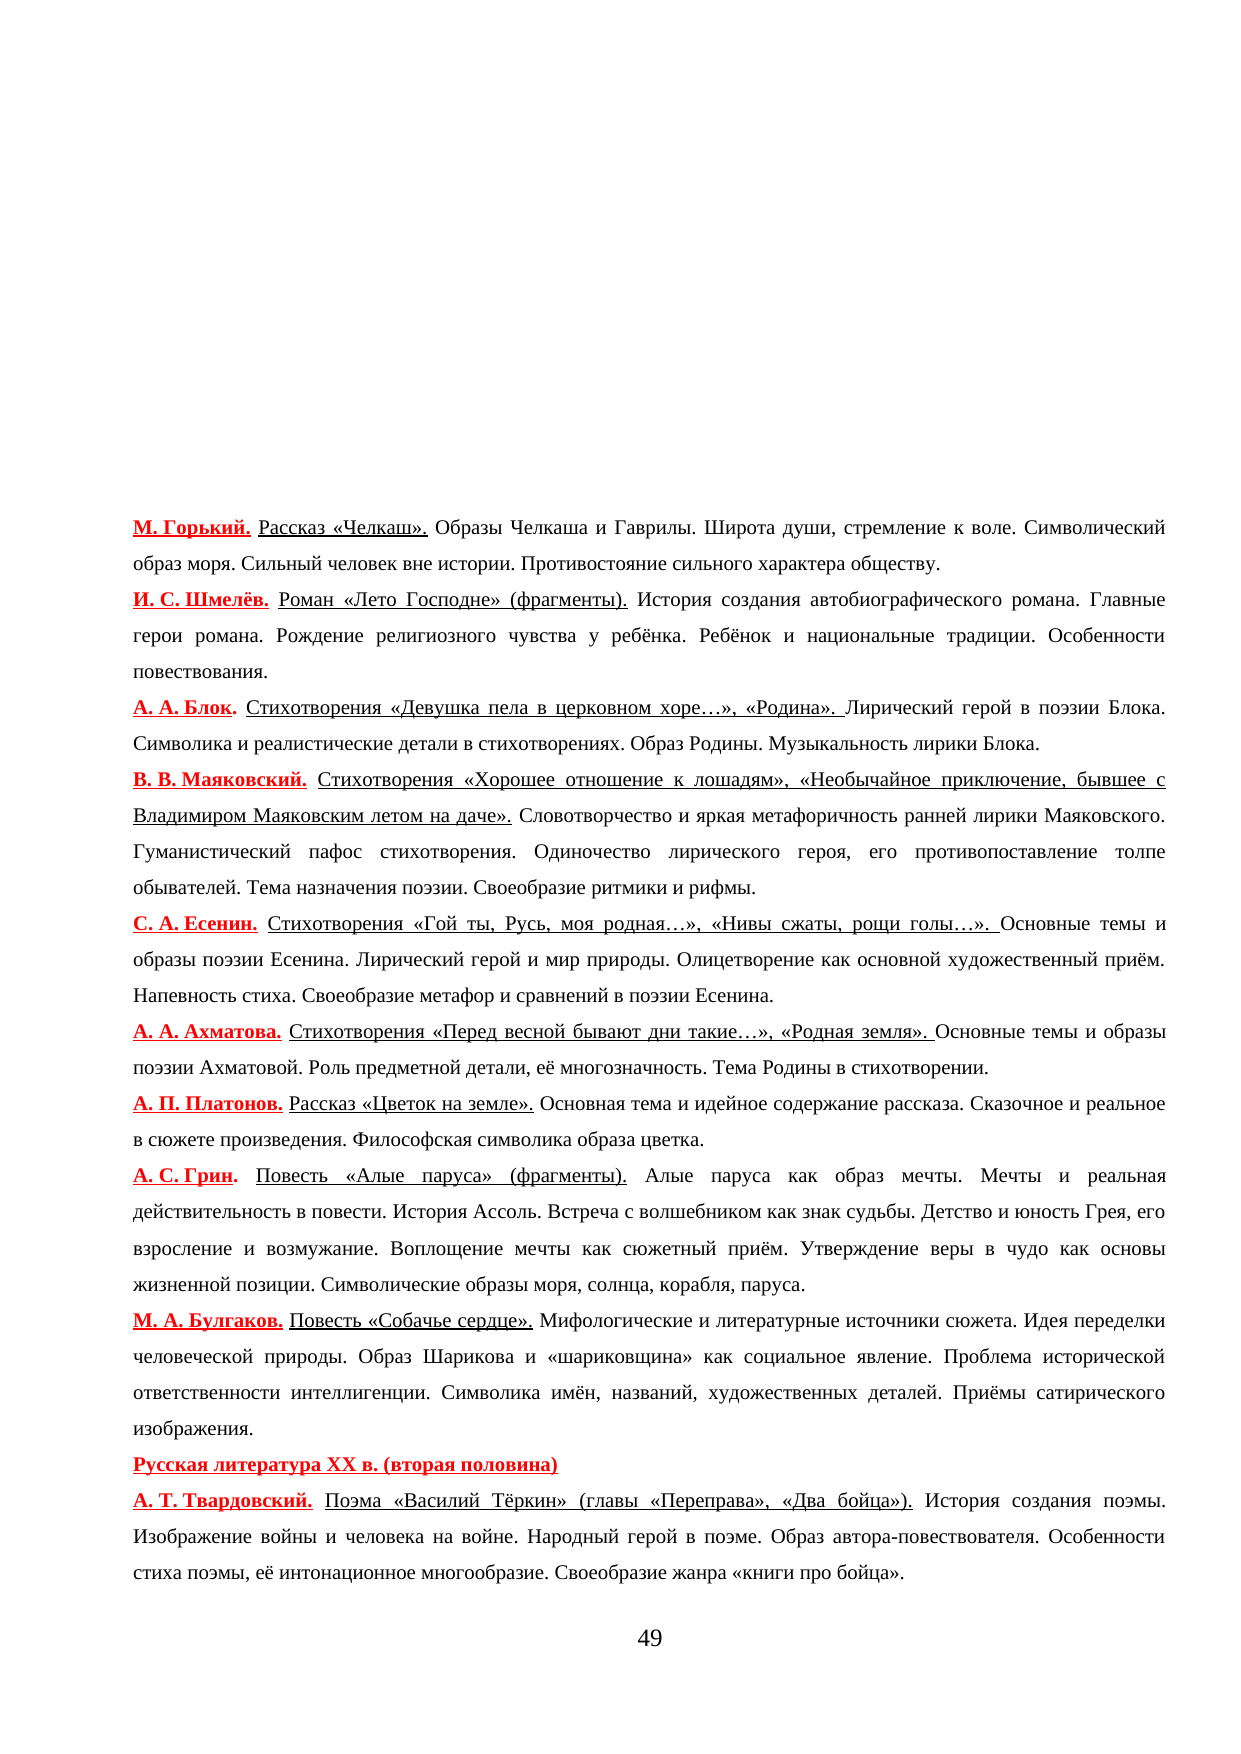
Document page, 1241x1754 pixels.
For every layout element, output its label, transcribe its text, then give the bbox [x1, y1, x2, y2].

text М. А. Булгаков. Повесть «Собачье сердце». Мифологические и литературные источники сюжета. Идея переделки человеческой природы. Образ Шарикова и «шариковщина» как социальное явление. Проблема исторической ответственности интеллигенции. Символика имён, названий, художественных деталей. Приёмы сатирического изображения. [133, 1307, 1167, 1440]
text И. С. Шмелёв. Роман «Лето Господне» (фрагменты). История создания автобиографического романа. Главные герои романа. Рождение религиозного чувства у ребёнка. Ребёнок и национальные традиции. Особенности повествования. [133, 587, 1167, 683]
text Русская литература XX в. (вторая половина) [133, 1452, 1167, 1476]
text А. А. Блок. Стихотворения «Девушка пела в церковном хоре…», «Родина». Лирический герой в поэзии Блока. Символика и реалистические детали в стихотворениях. Образ Родины. Музыкальность лирики Блока. [133, 695, 1167, 755]
text A. Т. Твардовский. Поэма «Василий Тёркин» (главы «Переправа», «Два бойца»). История создания поэмы. Изображение войны и человека на войне. Народный герой в поэме. Образ автора-повествователя. Особенности стиха поэмы, её интонационное многообразие. Своеобразие жанра «книги про бойца». [133, 1488, 1167, 1584]
text А. А. Ахматова. Стихотворения «Перед весной бывают дни такие…», «Родная земля». Основные темы и образы поэзии Ахматовой. Роль предметной детали, её многозначность. Тема Родины в стихотворении. [133, 1019, 1167, 1079]
text М. Горький. Рассказ «Челкаш». Образы Челкаша и Гаврилы. Широта души, стремление к воле. Символический образ моря. Сильный человек вне истории. Противостояние сильного характера обществу. [133, 514, 1167, 575]
text C. А. Есенин. Стихотворения «Гой ты, Русь, моя родная…», «Нивы сжаты, рощи голы…». Основные темы и образы поэзии Есенина. Лирический герой и мир природы. Олицетворение как основной художественный приём. Напевность стиха. Своеобразие метафор и сравнений в поэзии Есенина. [133, 911, 1167, 1007]
text А. П. Платонов. Рассказ «Цветок на земле». Основная тема и идейное содержание рассказа. Сказочное и реальное в сюжете произведения. Философская символика образа цветка. [133, 1091, 1167, 1151]
text А. С. Грин. Повесть «Алые паруса» (фрагменты). Алые паруса как образ мечты. Мечты и реальная действительность в повести. История Ассоль. Встреча с волшебником как знак судьбы. Детство и юность Грея, его взросление и возмужание. Воплощение мечты как сюжетный приём. Утверждение веры в чудо как основы жизненной позиции. Символические образы моря, солнца, корабля, паруса. [133, 1163, 1167, 1296]
text B. В. Маяковский. Стихотворения «Хорошее отношение к лошадям», «Необычайное приключение, бывшее с Владимиром Маяковским летом на даче». Словотворчество и яркая метафоричность ранней лирики Маяковского. Гуманистический пафос стихотворения. Одиночество лирического героя, его противопоставление толпе обывателей. Тема назначения поэзии. Своеобразие ритмики и рифмы. [133, 767, 1167, 899]
